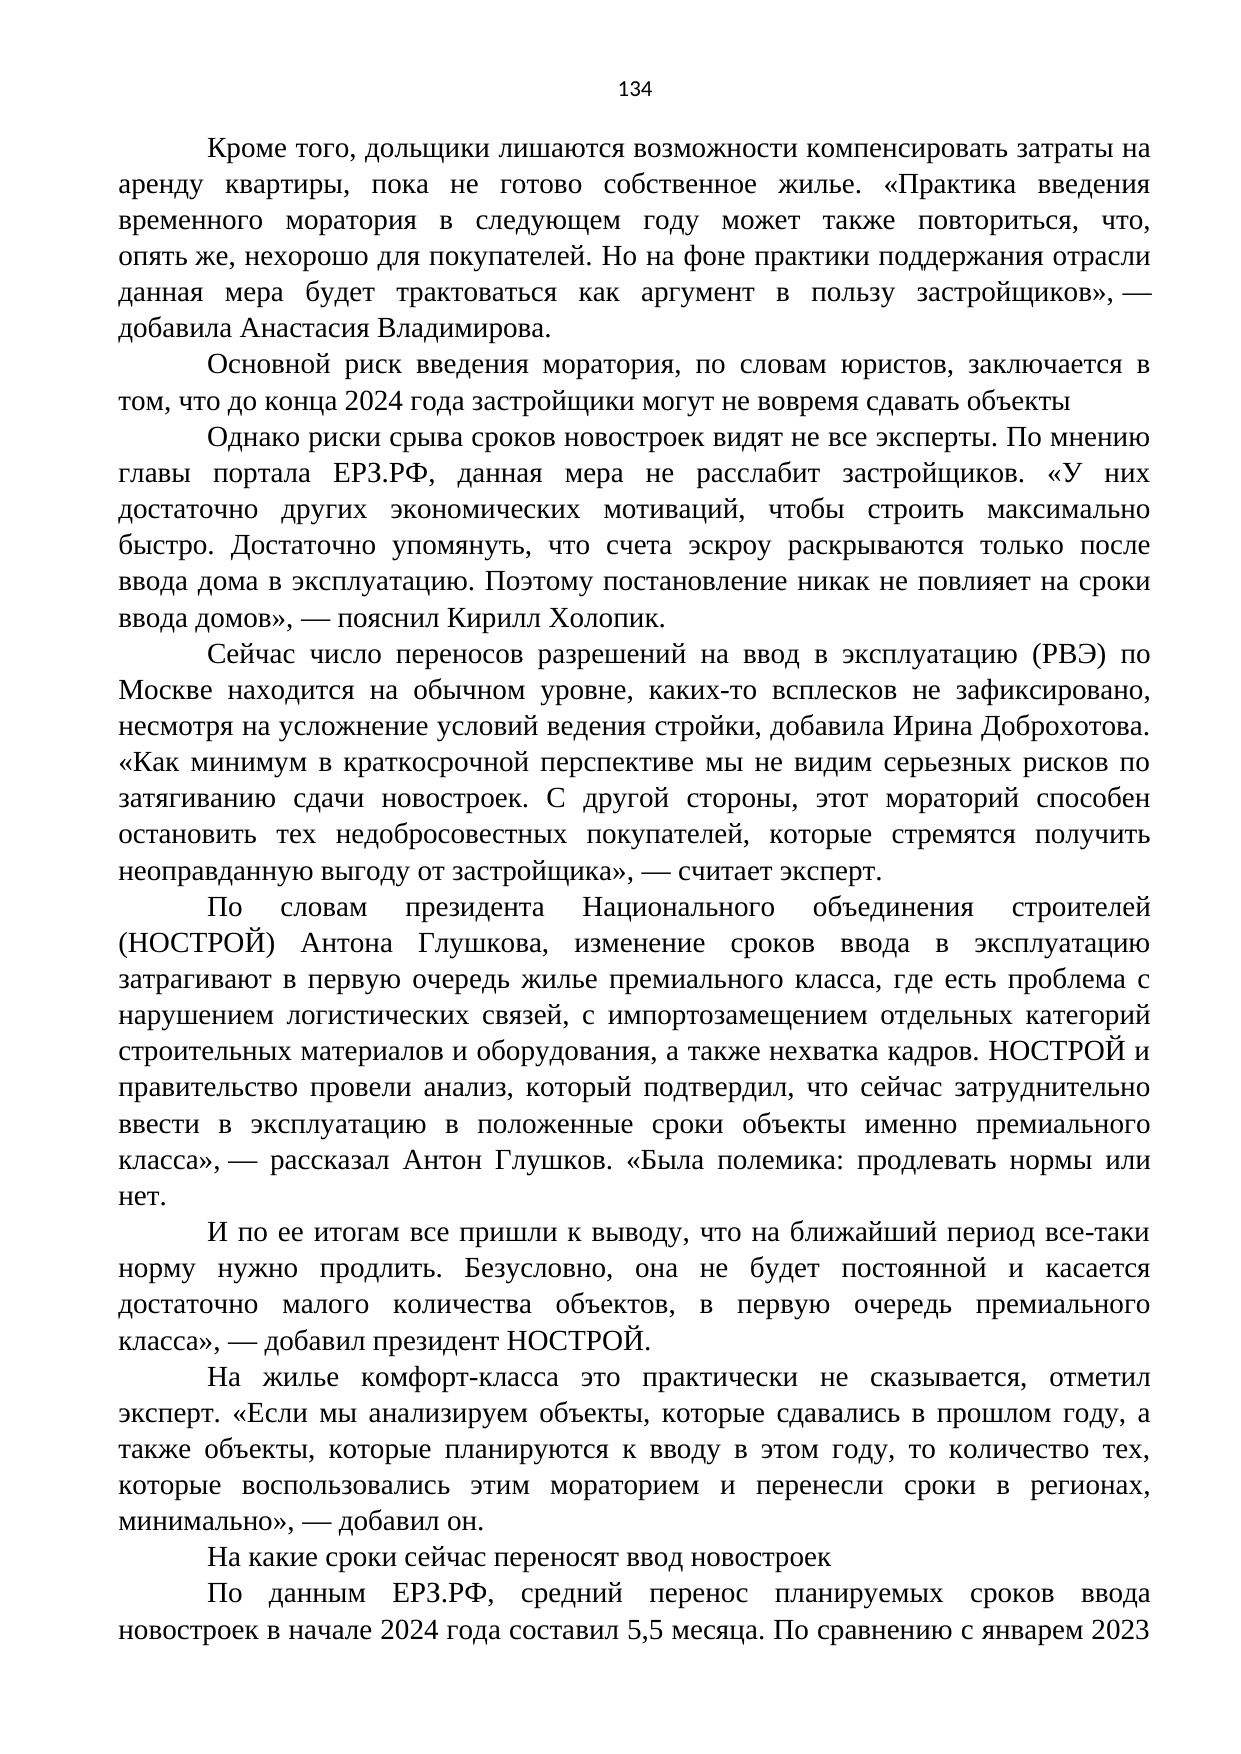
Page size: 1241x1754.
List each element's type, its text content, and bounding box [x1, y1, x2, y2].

text По словам президента Национального объединения строителей (НОСТРОЙ) Антона Глушкова, изменение сроков ввода в эксплуатацию затрагивают в первую очередь жилье премиального класса, где есть проблема с нарушением логистических связей, с импортозамещением отдельных категорий строительных материалов и оборудования, а также нехватка кадров. НОСТРОЙ и правительство провели анализ, который подтвердил, что сейчас затруднительно ввести в эксплуатацию в положенные сроки объекты именно премиального класса», — рассказал Антон Глушков. «Была полемика: продлевать нормы или нет. [118, 889, 1152, 1212]
text Однако риски срыва сроков новостроек видят не все эксперты. По мнению главы портала ЕРЗ.РФ, данная мера не расслабит застройщиков. «У них достаточно других экономических мотиваций, чтобы строить максимально быстро. Достаточно упомянуть, что счета эскроу раскрываются только после ввода дома в эксплуатацию. Поэтому постановление никак не повлияет на сроки ввода домов», — пояснил Кирилл Холопик. [118, 419, 1152, 633]
text Кроме того, дольщики лишаются возможности компенсировать затраты на аренду квартиры, пока не готово собственное жилье. «Практика введения временного моратория в следующем году может также повториться, что, опять же, нехорошо для покупателей. Но на фоне практики поддержания отрасли данная мера будет трактоваться как аргумент в пользу застройщиков», — добавила Анастасия Владимирова. [118, 130, 1152, 344]
text На какие сроки сейчас переносят ввод новостроек [118, 1539, 1152, 1573]
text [118, 1576, 1152, 1645]
text На жилье комфорт-класса это практически не сказывается, отметил эксперт. «Если мы анализируем объекты, которые сдавались в прошлом году, а также объекты, которые планируются к вводу в этом году, то количество тех, которые воспользовались этим мораторием и перенесли сроки в регионах, минимально», — добавил он. [118, 1359, 1152, 1537]
text Основной риск введения моратория, по словам юристов, заключается в том, что до конца 2024 года застройщики могут не вовремя сдавать объекты [118, 347, 1152, 416]
text И по ее итогам все пришли к выводу, что на ближайший период все-таки норму нужно продлить. Безусловно, она не будет постоянной и касается достаточно малого количества объектов, в первую очередь премиального класса», — добавил президент НОСТРОЙ. [118, 1214, 1152, 1356]
text Сейчас число переносов разрешений на ввод в эксплуатацию (РВЭ) по Москве находится на обычном уровне, каких-то всплесков не зафиксировано, несмотря на усложнение условий ведения стройки, добавила Ирина Доброхотова. «Как минимум в краткосрочной перспективе мы не видим серьезных рисков по затягиванию сдачи новостроек. С другой стороны, этот мораторий способен остановить тех недобросовестных покупателей, которые стремятся получить неоправданную выгоду от застройщика», — считает эксперт. [118, 636, 1152, 886]
